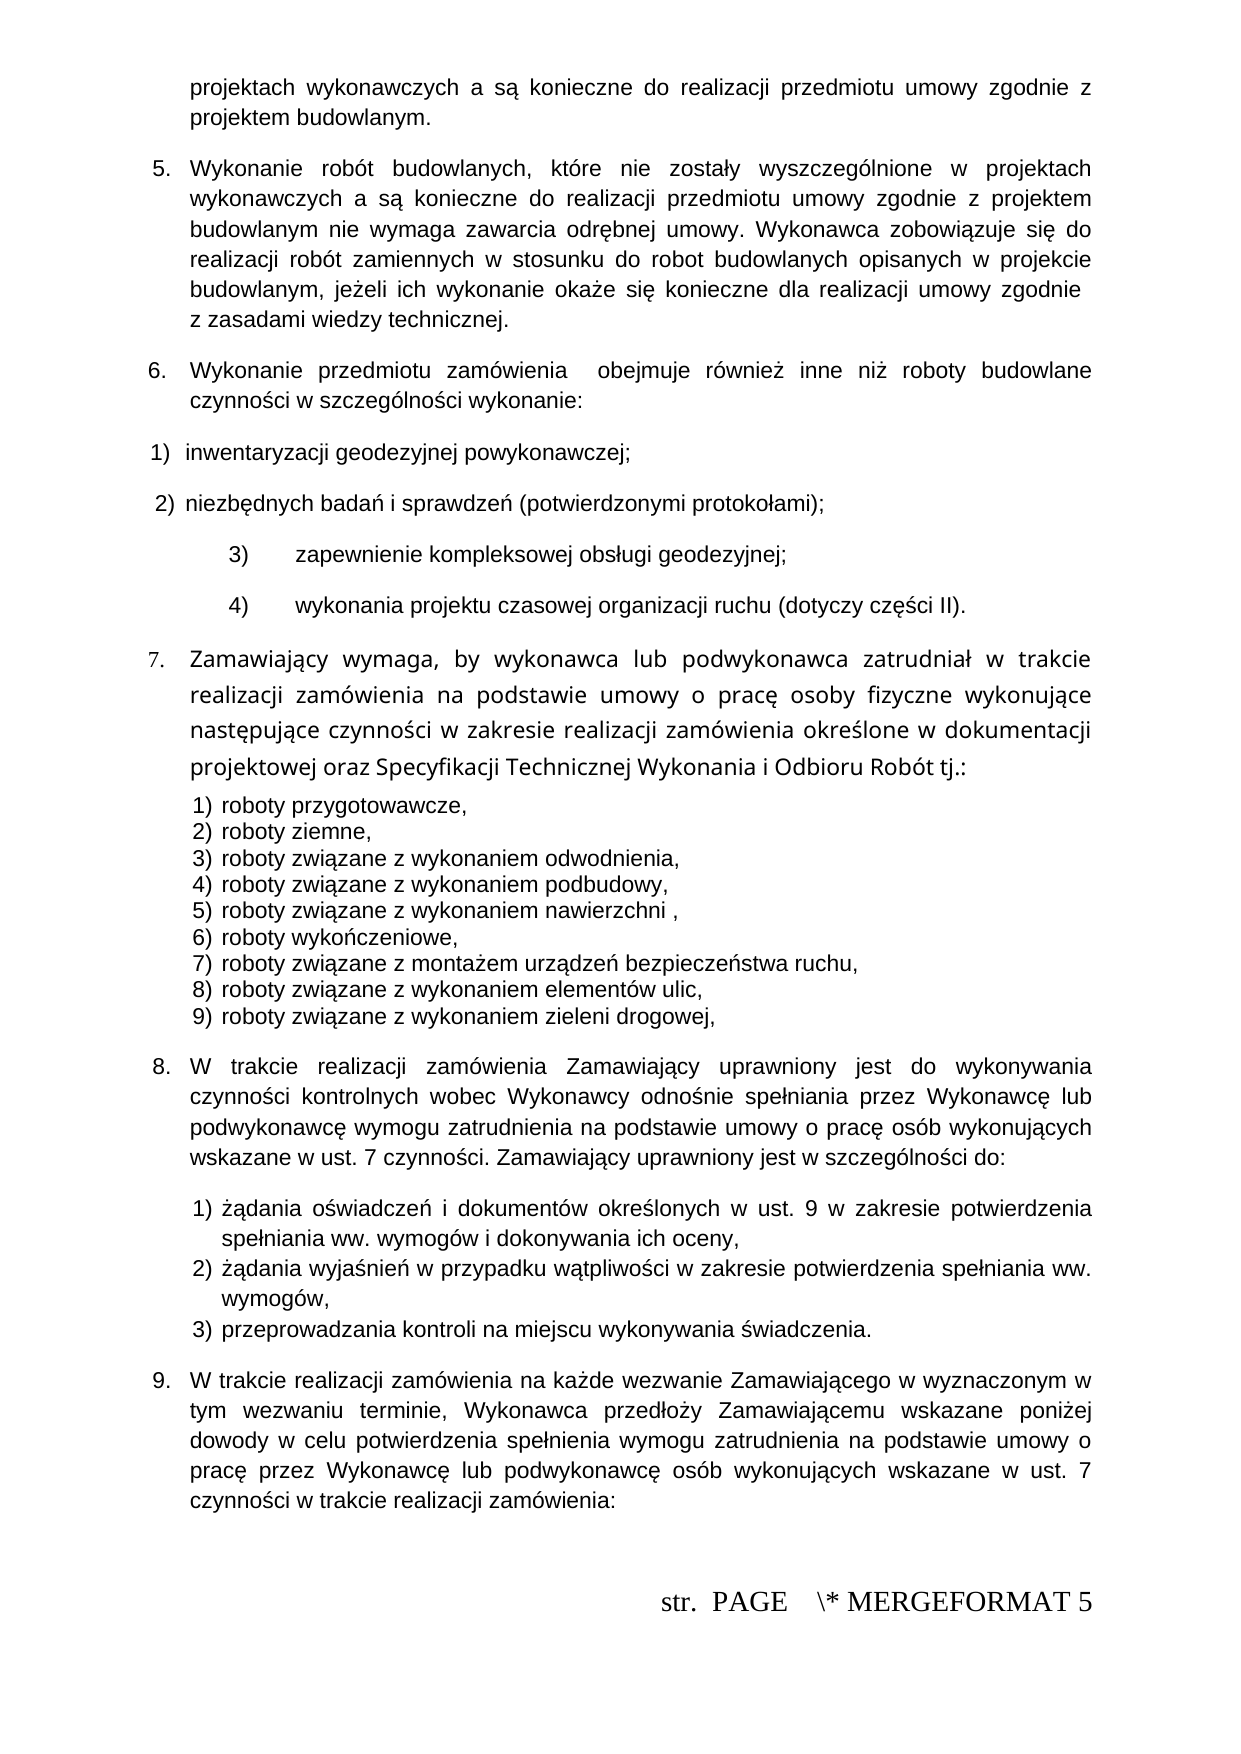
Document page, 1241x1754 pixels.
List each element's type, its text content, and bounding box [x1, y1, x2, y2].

list wykonania projektu czasowej organizacji ruchu (dotyczy części II). [221, 592, 1093, 618]
list roboty przygotowawcze, [192, 792, 1093, 818]
list żądania oświadczeń i dokumentów określonych w ust. 9 w zakresie potwierdzenia spełniania ww. wymogów i dokonywania ich oceny, [192, 1195, 1093, 1251]
list roboty ziemne, [192, 818, 1093, 844]
list W trakcie realizacji zamówienia Zamawiający uprawniony jest do wykonywania czynności kontrolnych wobec Wykonawcy odnośnie spełniania przez Wykonawcę lub podwykonawcę wymogu zatrudnienia na podstawie umowy o pracę osób wykonujących wskazane w ust. 7 czynności. Zamawiający uprawniony jest w szczególności do: [152, 1053, 1093, 1170]
list inwentaryzacji geodezyjnej powykonawczej; [148, 438, 1093, 465]
list roboty związane z montażem urządzeń bezpieczeństwa ruchu, [192, 950, 1093, 976]
list roboty związane z wykonaniem elementów ulic, [192, 976, 1093, 1003]
list przeprowadzania kontroli na miejscu wykonywania świadczenia. [192, 1316, 1093, 1342]
list zapewnienie kompleksowej obsługi geodezyjnej; [221, 541, 1093, 567]
list Wykonanie przedmiotu zamówienia obejmuje również inne niż roboty budowlane czynności w szczególności wykonanie: [148, 357, 1093, 414]
list roboty związane z wykonaniem odwodnienia, [192, 844, 1093, 871]
list niezbędnych badań i sprawdzeń (potwierdzonymi protokołami); [148, 489, 1093, 516]
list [152, 74, 1093, 130]
list roboty związane z wykonaniem nawierzchni , [192, 897, 1093, 924]
list roboty wykończeniowe, [192, 924, 1093, 950]
list W trakcie realizacji zamówienia na każde wezwanie Zamawiającego w wyznaczonym w tym wezwaniu terminie, Wykonawca przedłoży Zamawiającemu wskazane poniżej dowody w celu potwierdzenia spełnienia wymogu zatrudnienia na podstawie umowy o pracę przez Wykonawcę lub podwykonawcę osób wykonujących wskazane w ust. 7 czynności w trakcie realizacji zamówienia: [152, 1367, 1093, 1514]
list Zamawiający wymaga, by wykonawca lub podwykonawca zatrudniał w trakcie realizacji zamówienia na podstawie umowy o pracę osoby fizyczne wykonujące następujące czynności w zakresie realizacji zamówienia określone w dokumentacji projektowej oraz Specyfikacji Technicznej Wykonania i Odbioru Robót tj.: [148, 643, 1093, 782]
list Wykonanie robót budowlanych, które nie zostały wyszczególnione w projektach wykonawczych a są konieczne do realizacji przedmiotu umowy zgodnie z projektem budowlanym nie wymaga zawarcia odrębnej umowy. Wykonawca zobowiązuje się do realizacji robót zamiennych w stosunku do robot budowlanych opisanych w projekcie budowlanym, jeżeli ich wykonanie okaże się konieczne dla realizacji umowy zgodnie z zasadami wiedzy technicznej. [152, 155, 1093, 332]
list żądania wyjaśnień w przypadku wątpliwości w zakresie potwierdzenia spełniania ww. wymogów, [192, 1255, 1093, 1312]
list roboty związane z wykonaniem podbudowy, [192, 871, 1093, 897]
list roboty związane z wykonaniem zieleni drogowej, [192, 1003, 1093, 1029]
